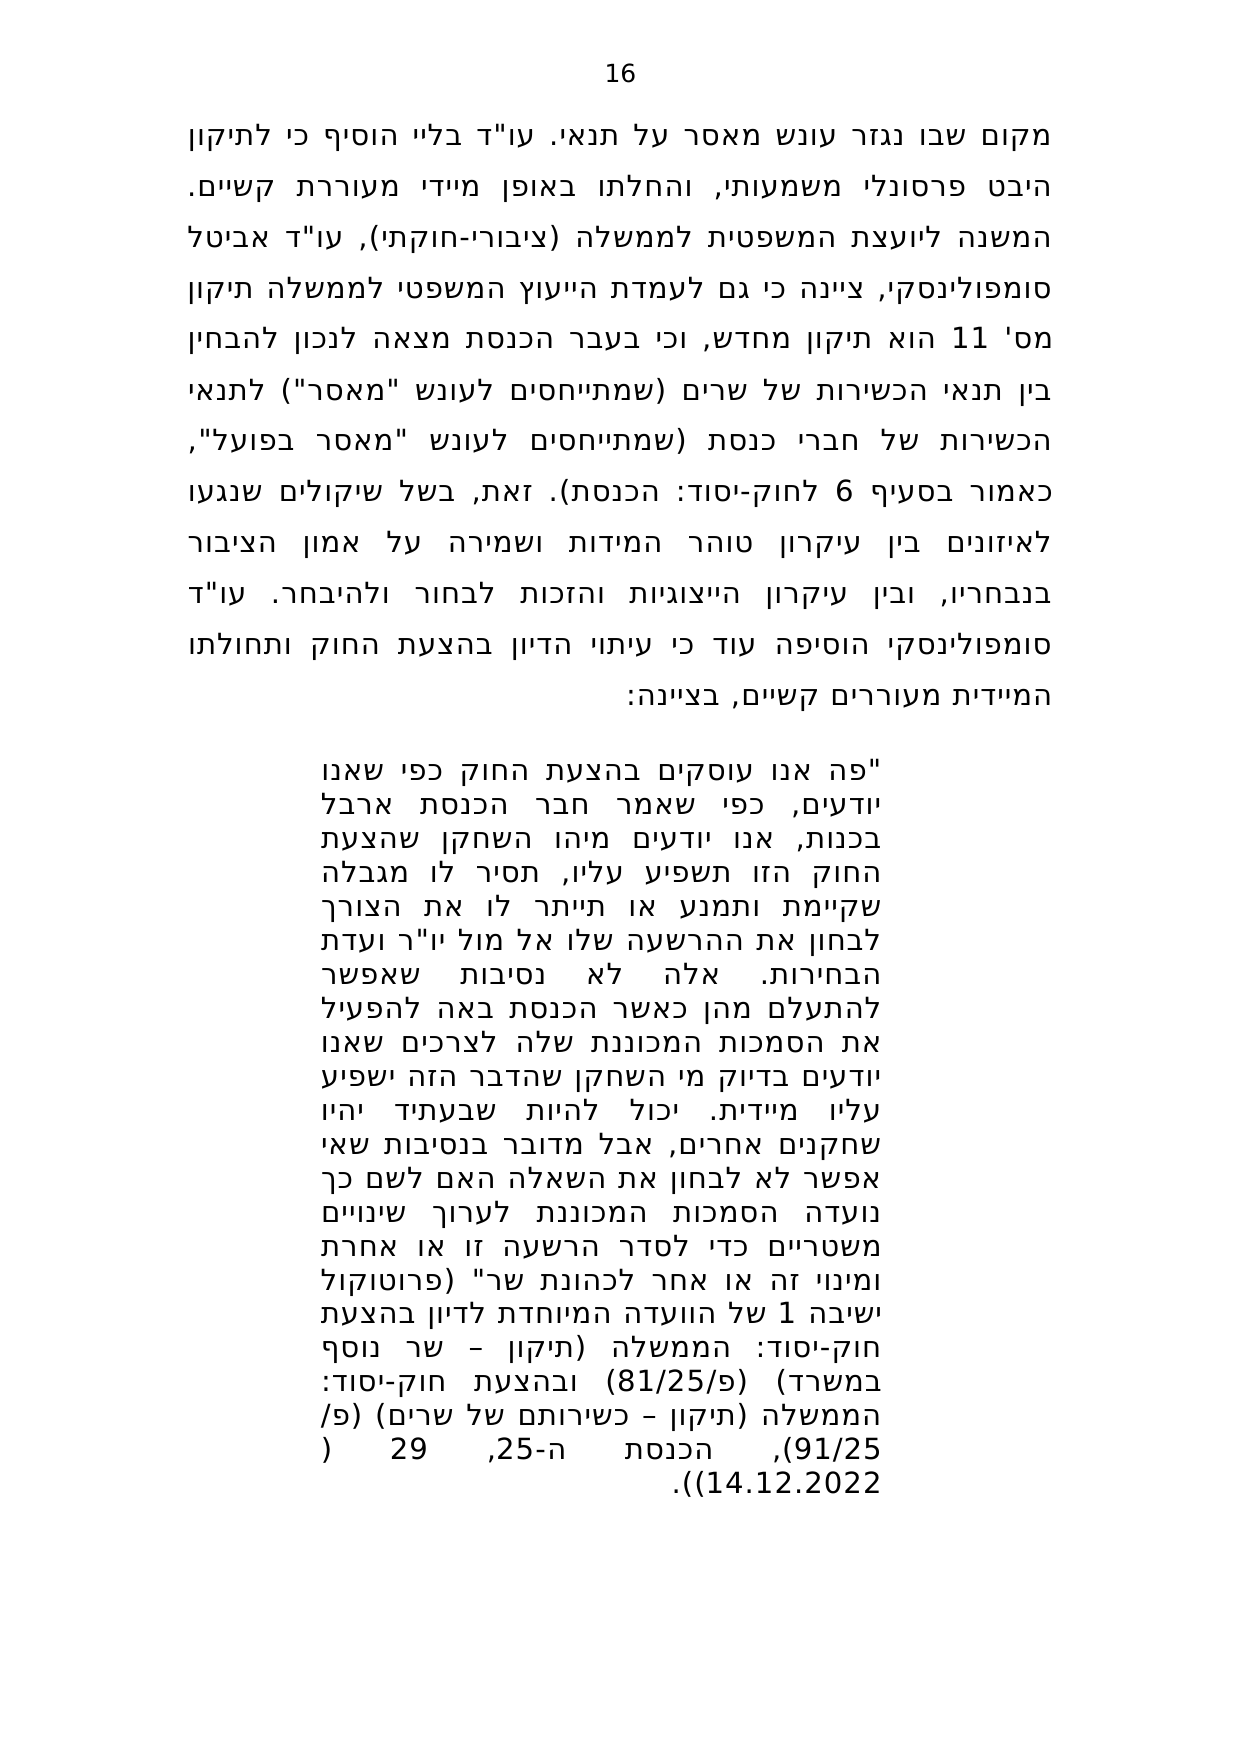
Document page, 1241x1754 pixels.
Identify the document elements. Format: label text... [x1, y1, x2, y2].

text "פה אנו עוסקים בהצעת החוק כפי שאנו יודעים, כפי שאמר חבר הכנסת ארבל בכנות, אנו יודעים מיהו השחקן שהצעת החוק הזו תשפיע עליו, תסיר לו מגבלה שקיימת ותמנע או תייתר לו את הצורך לבחון את ההרשעה שלו אל מול יו"ר ועדת הבחירות. אלה לא נסיבות שאפשר להתעלם מהן כאשר הכנסת באה להפעיל את הסמכות המכוננת שלה לצרכים שאנו יודעים בדיוק מי השחקן שהדבר הזה ישפיע עליו מיידית. יכול להיות שבעתיד יהיו שחקנים אחרים, אבל מדובר בנסיבות שאי אפשר לא לבחון את השאלה האם לשם כך נועדה הסמכות המכוננת לערוך שינויים משטריים כדי לסדר הרשעה זו או אחרת ומינוי זה או אחר לכהונת שר" (פרוטוקול ישיבה 1 של הוועדה המיוחדת לדיון בהצעת חוק-יסוד: הממשלה (תיקון – שר נוסף במשרד) (פ/81/25) ובהצעת חוק-יסוד: הממשלה (תיקון – כשירותם של שרים) (פ/91/25), הכנסת ה-25, 29 (14.12.2022)). [321, 753, 882, 1501]
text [187, 118, 1053, 712]
